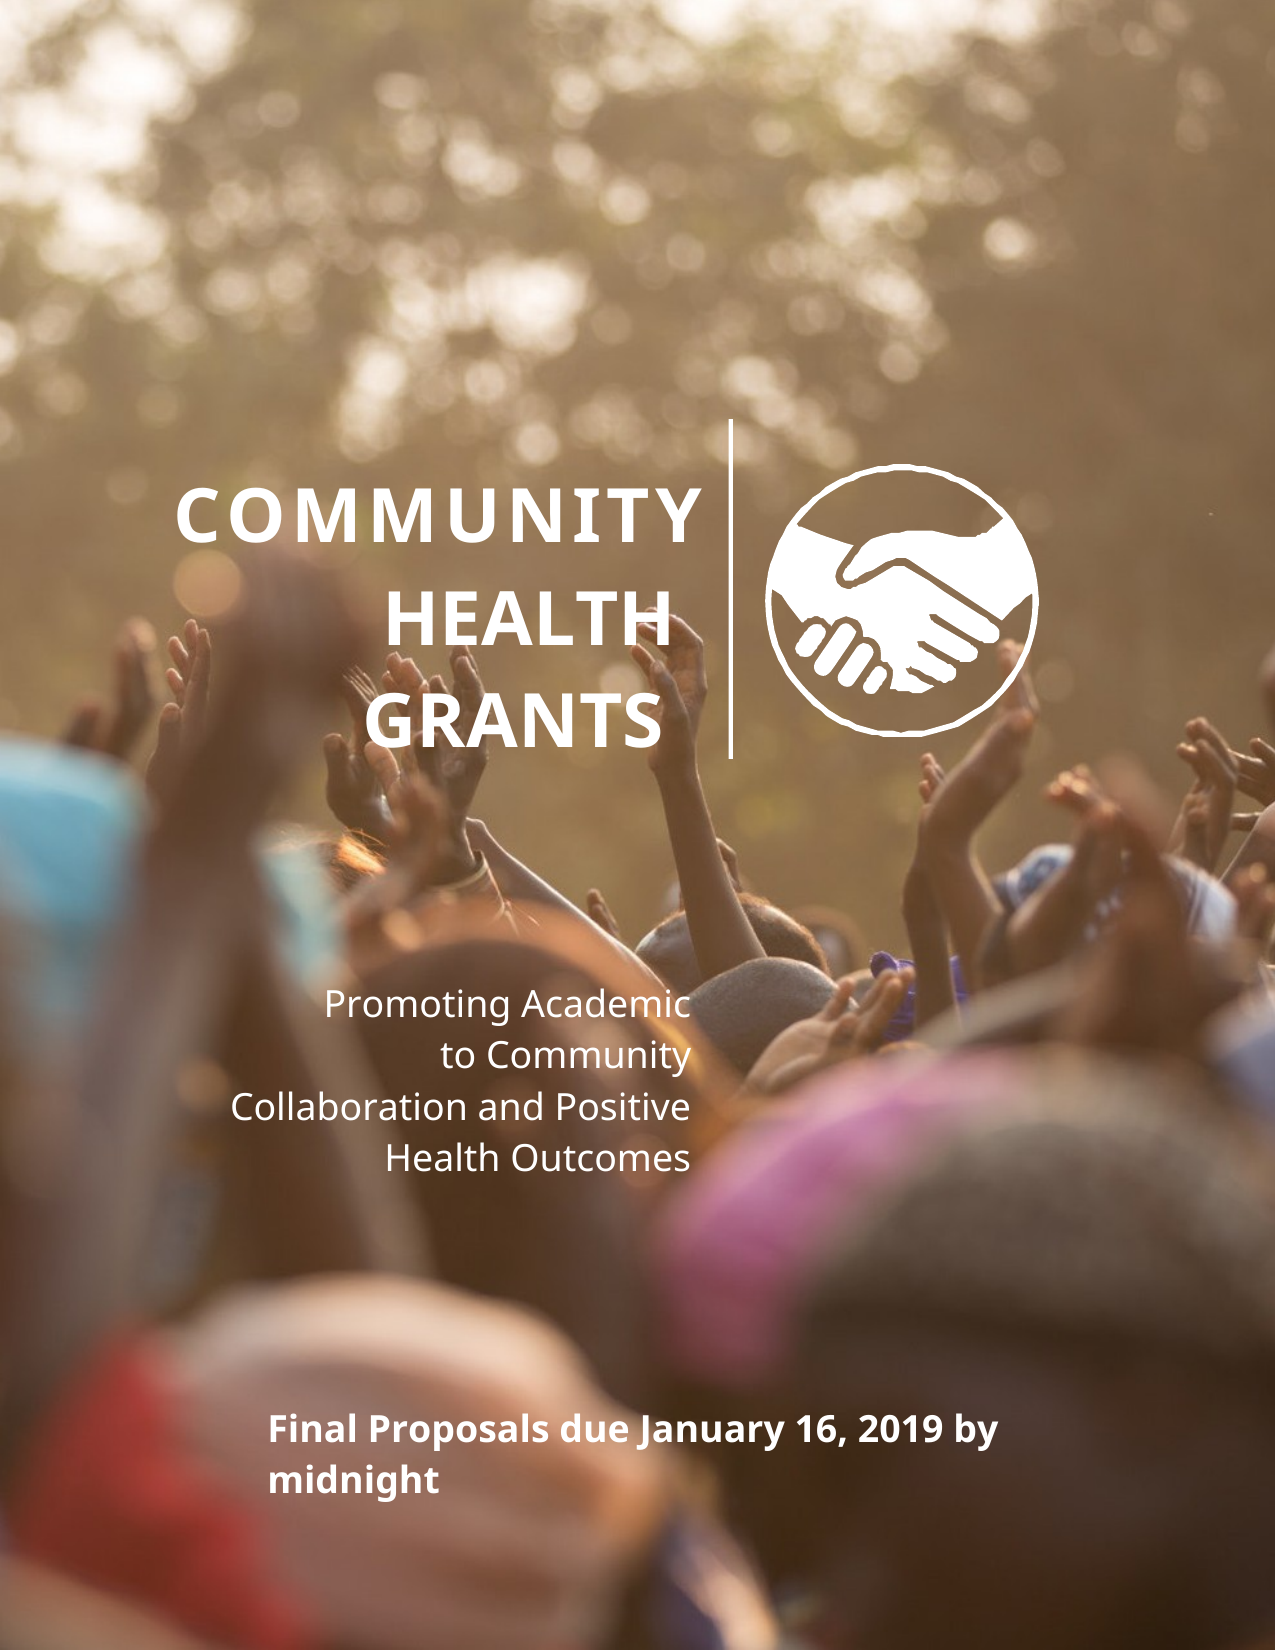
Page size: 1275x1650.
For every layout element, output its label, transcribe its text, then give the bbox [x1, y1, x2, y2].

text HEALTH GRANTS [362, 565, 978, 769]
text Promoting Academic to Community Collaboration and Positive Health Outcomes [199, 978, 691, 1182]
picture [0, 0, 1275, 1650]
subtitle Final Proposals due January 16, 2019 by midnight [267, 1402, 1104, 1504]
subtitle COMMUNITY [173, 463, 1104, 565]
